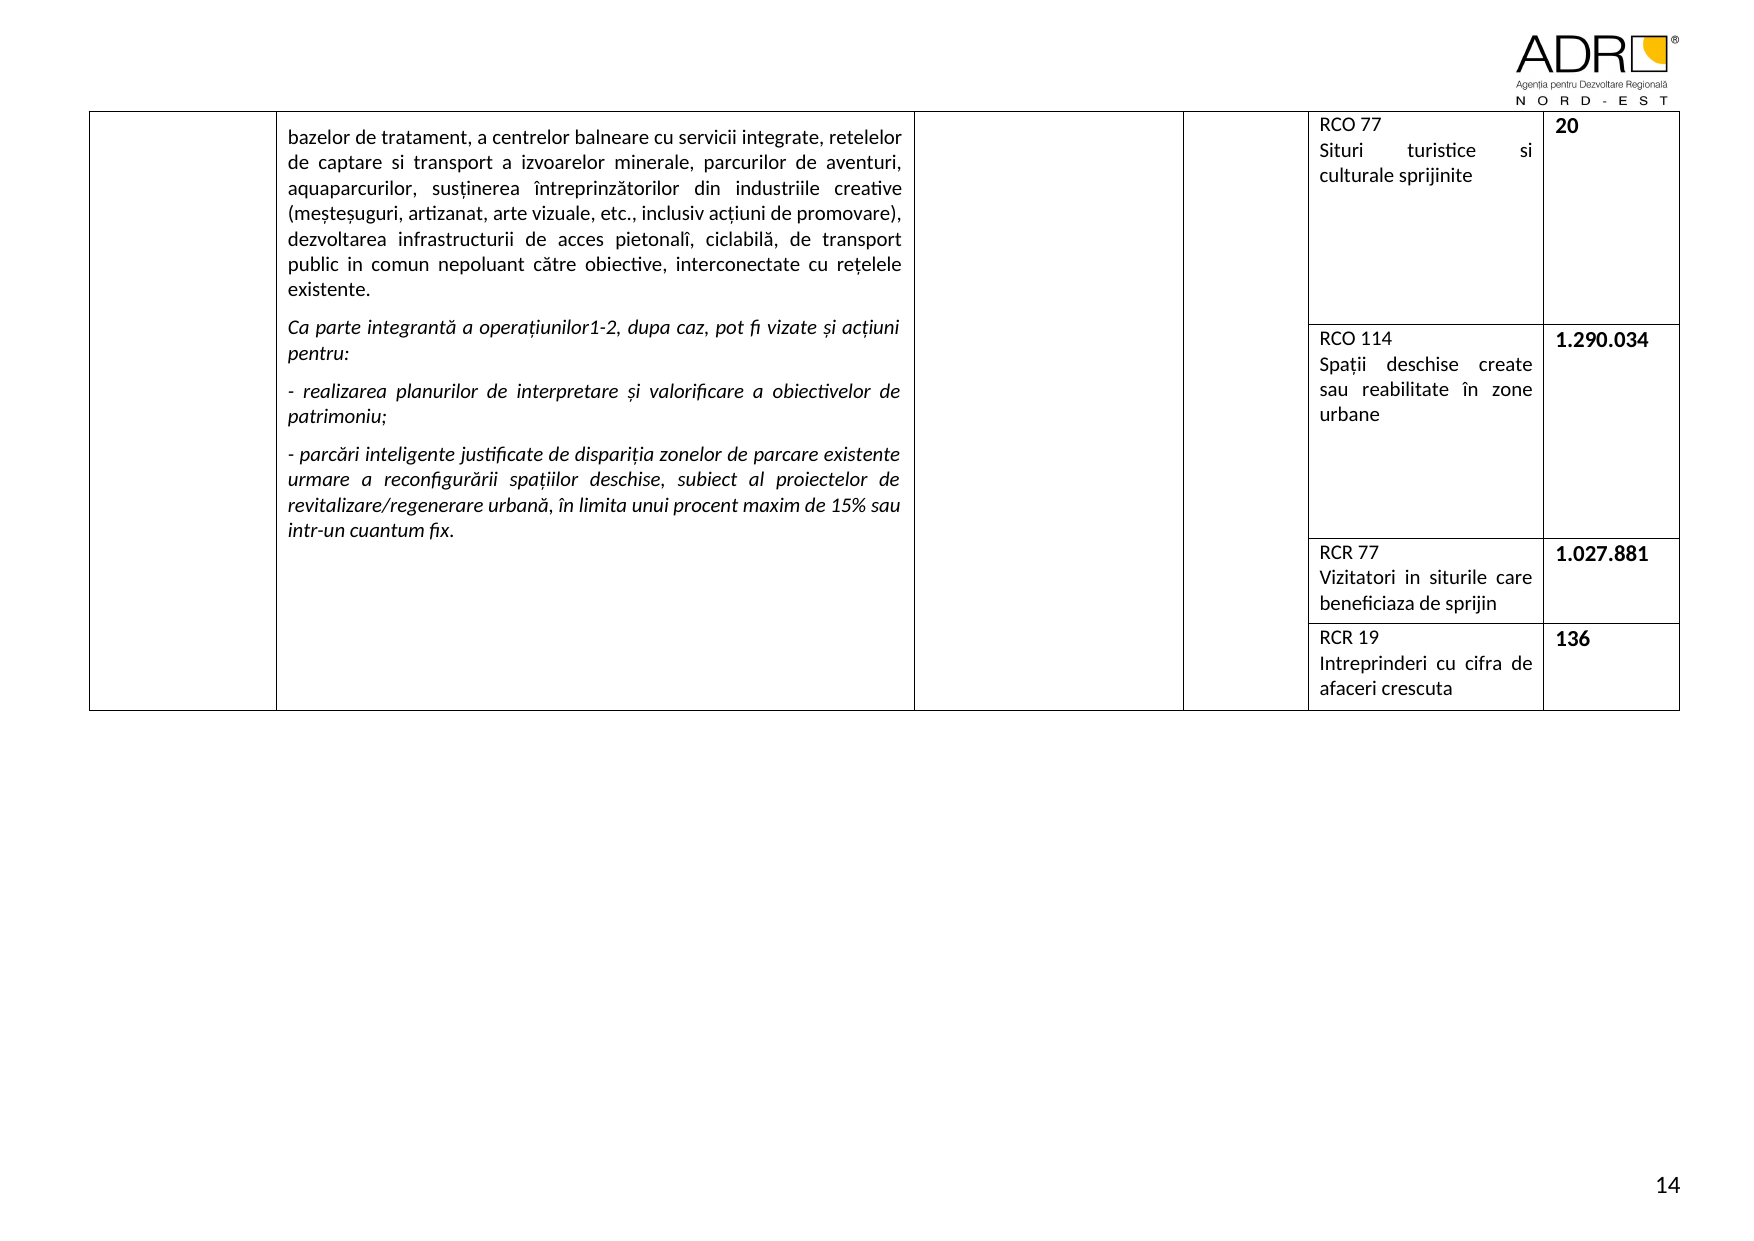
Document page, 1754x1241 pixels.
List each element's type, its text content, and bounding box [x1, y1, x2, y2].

table_cell RCO 114 Spații deschise create sau reabilitate în zone urbane [1309, 325, 1543, 538]
picture [1511, 30, 1681, 111]
table_cell 1.290.034 [1544, 325, 1679, 538]
table_cell 136 [1544, 624, 1679, 710]
table_cell RCO 77 Situri turistice si culturale sprijinite [1309, 112, 1543, 324]
table_cell 1.027.881 [1544, 539, 1679, 623]
table_cell RCR 19 Intreprinderi cu cifra de afaceri crescuta [1309, 624, 1543, 710]
table_cell RCR 77 Vizitatori in siturile care beneficiaza de sprijin [1309, 539, 1543, 623]
table_cell 20 [1544, 112, 1679, 324]
